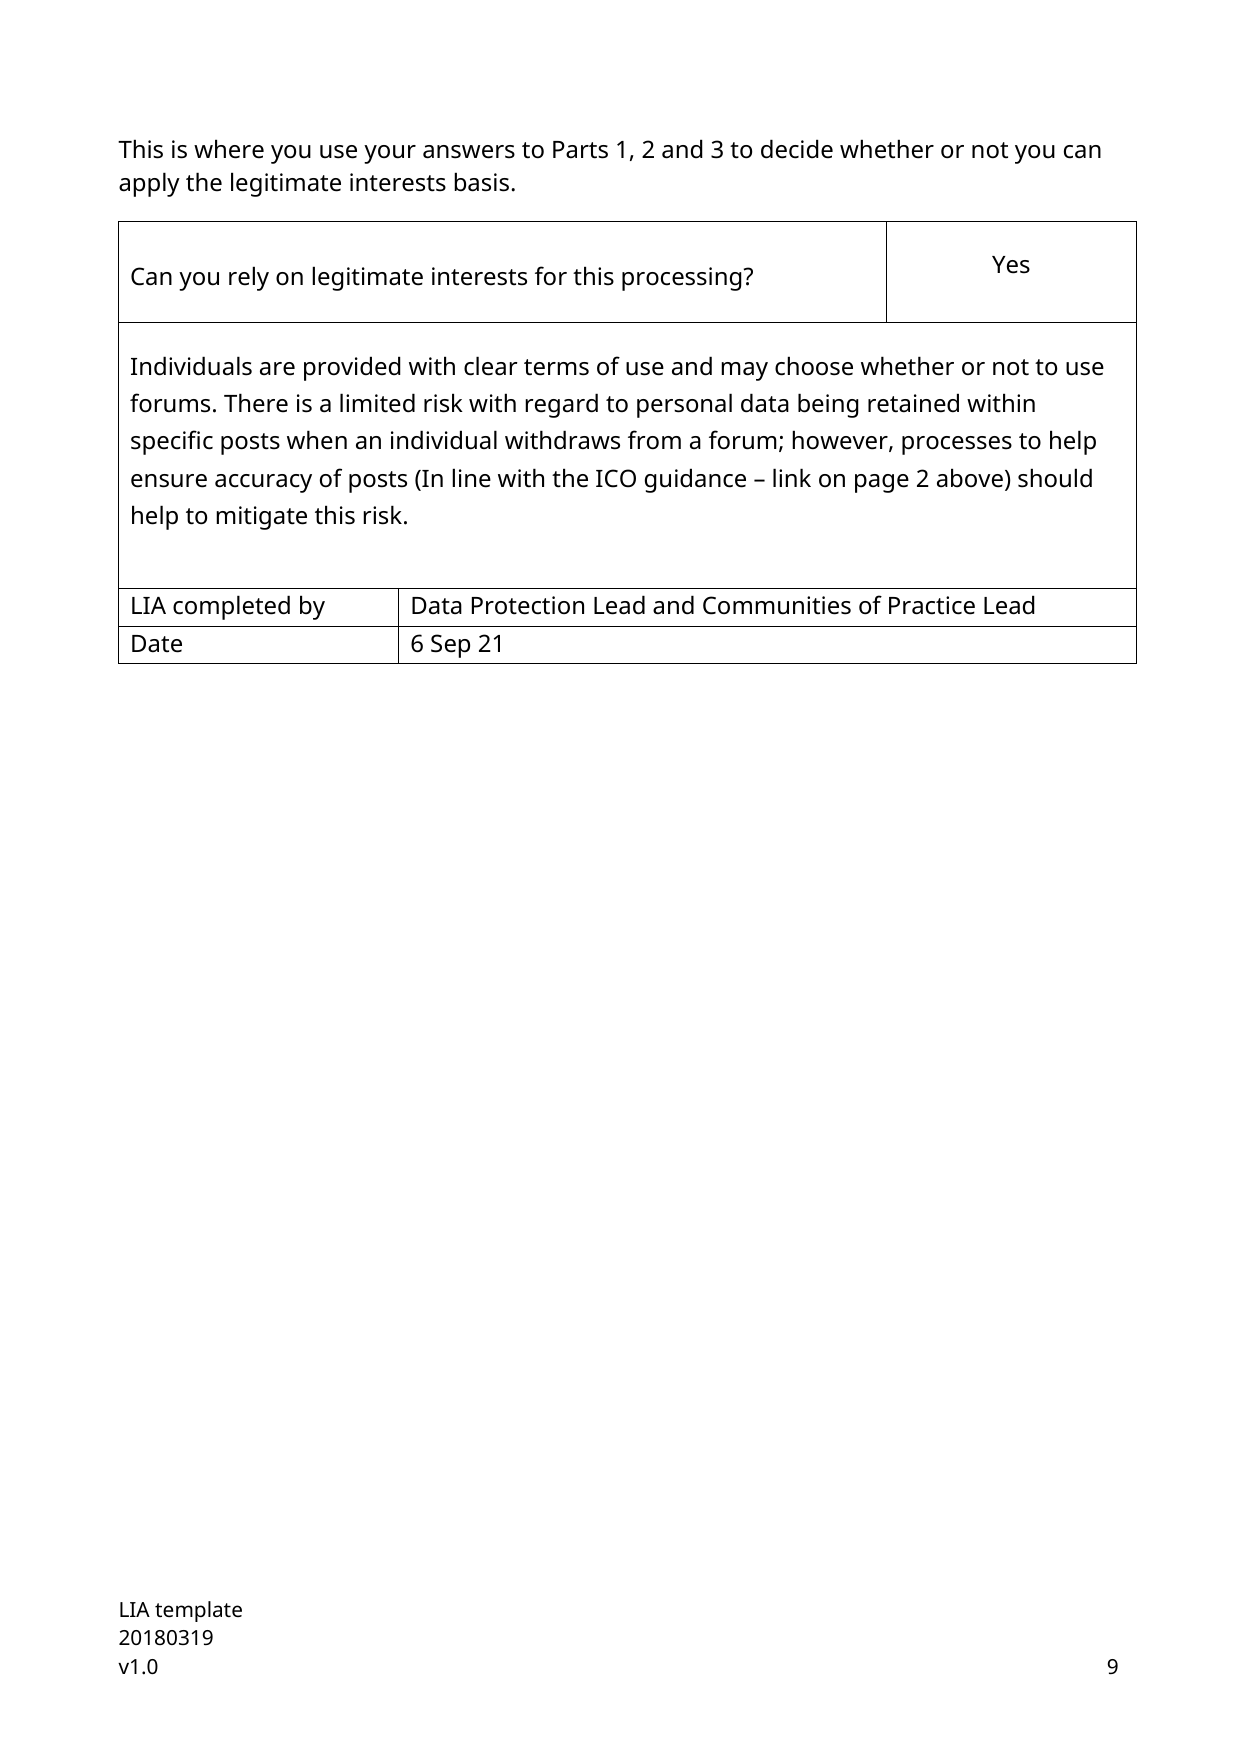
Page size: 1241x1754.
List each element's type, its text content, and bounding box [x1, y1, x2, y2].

table_cell Data Protection Lead and Communities of Practice Lead [399, 589, 1136, 626]
table_header Can you rely on legitimate interests for this processing? [119, 222, 886, 322]
table_cell LIA completed by [119, 589, 398, 626]
table_cell Individuals are provided with clear terms of use and may choose whether or not to use forums. There is a limited risk with regard to personal data being retained within specific posts when an individual withdraws from a forum; however, processes to help ensure accuracy of posts (In line with the ICO guidance – link on page 2 above) should help to mitigate this risk. [119, 323, 1136, 588]
table_cell 6 Sep 21 [399, 627, 1136, 663]
table_cell Date [119, 627, 398, 663]
table_header Yes [887, 222, 1136, 322]
text This is where you use your answers to Parts 1, 2 and 3 to decide whether or not you can apply the legitimate interests basis. [118, 133, 1137, 198]
